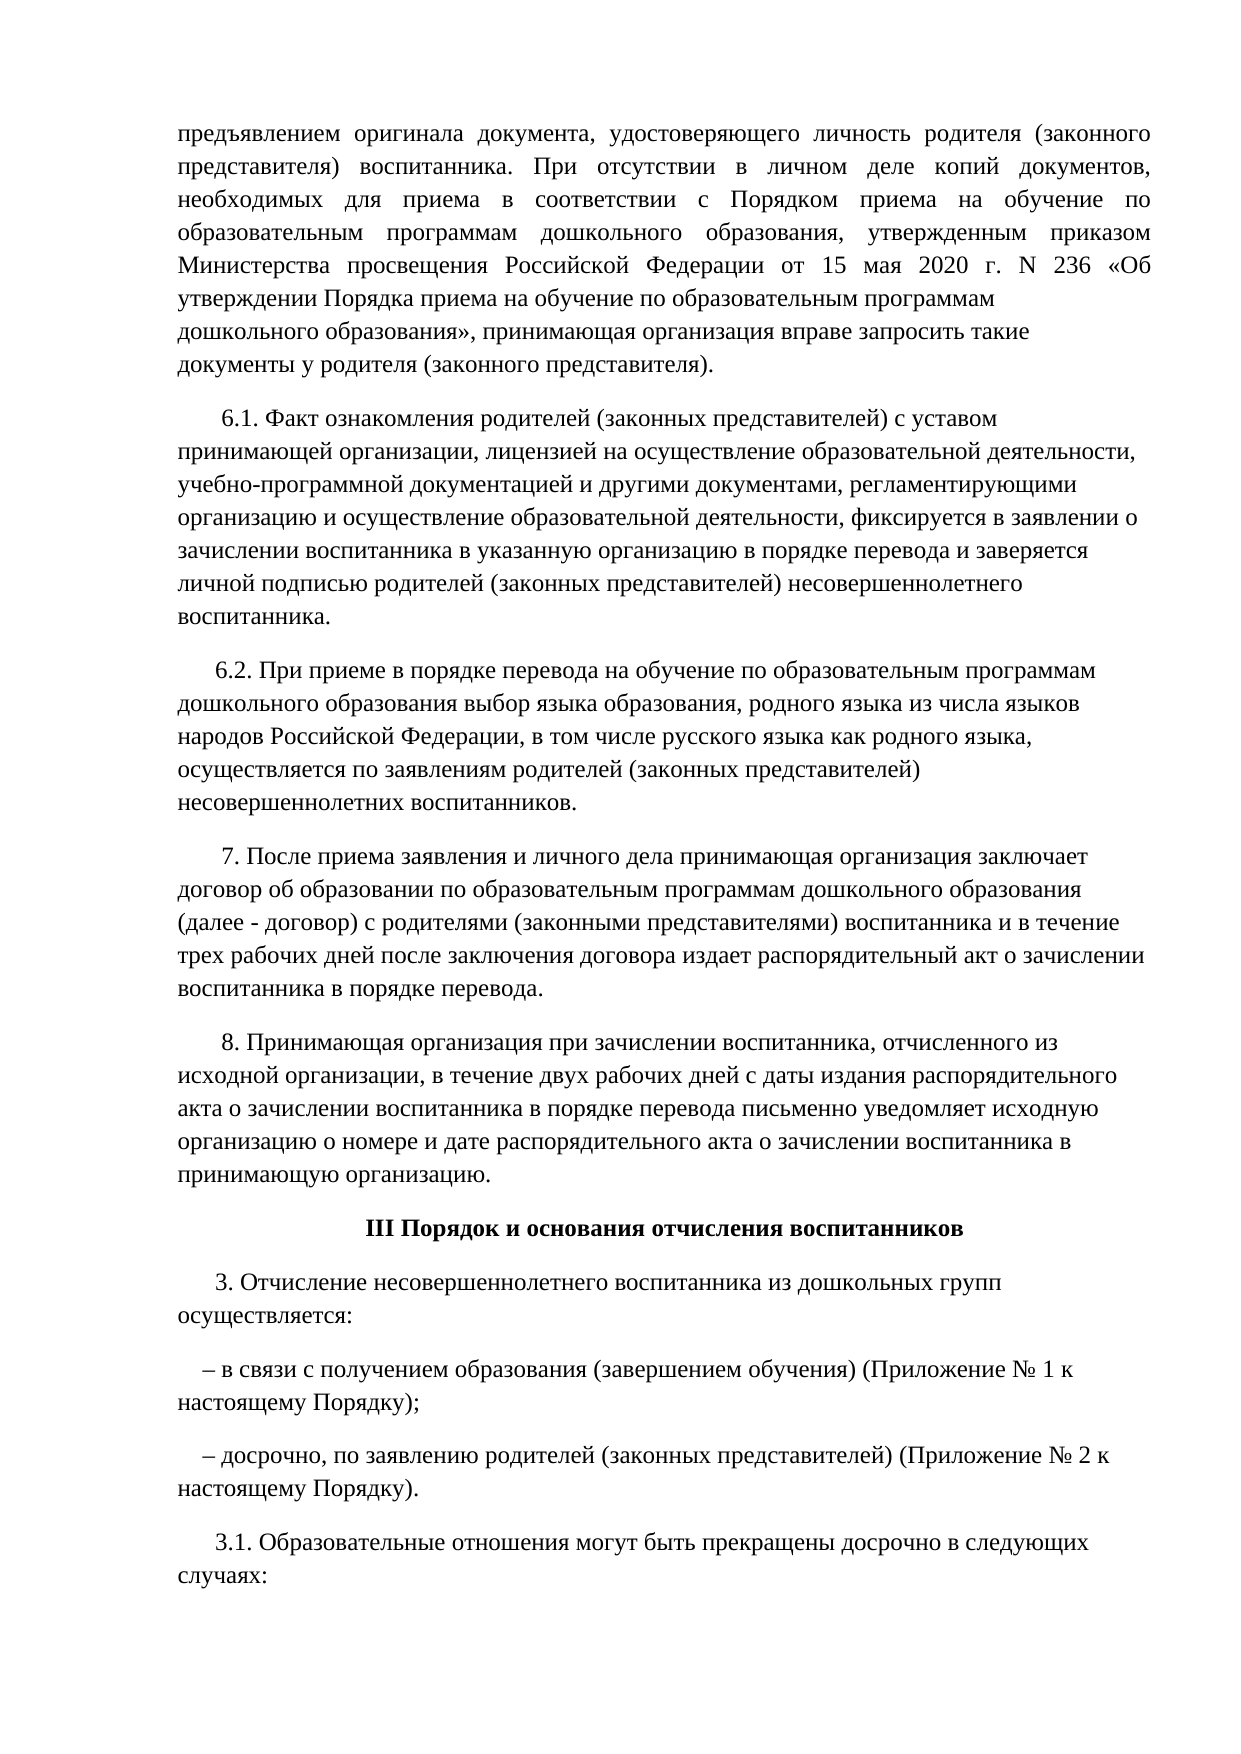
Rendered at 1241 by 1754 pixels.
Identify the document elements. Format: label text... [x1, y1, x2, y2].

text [177, 118, 1152, 312]
text 7. После приема заявления и личного дела принимающая организация заключает договор об образовании по образовательным программам дошкольного образования (далее - договор) с родителями (законными представителями) воспитанника и в течение трех рабочих дней после заключения договора издает распорядительный акт о зачислении воспитанника в порядке перевода. [177, 841, 1152, 1002]
text 3. Отчисление несовершеннолетнего воспитанника из дошкольных групп осуществляется: [177, 1267, 1152, 1328]
text III Порядок и основания отчисления воспитанников [177, 1213, 1152, 1242]
text – в связи с получением образования (завершением обучения) (Приложение № 1 к настоящему Порядку); [177, 1354, 1152, 1415]
text 6.1. Факт ознакомления родителей (законных представителей) с уставом принимающей организации, лицензией на осуществление образовательной деятельности, учебно-программной документацией и другими документами, регламентирующими организацию и осуществление образовательной деятельности, фиксируется в заявлении о зачислении воспитанника в указанную организацию в порядке перевода и заверяется личной подписью родителей (законных представителей) несовершеннолетнего воспитанника. [177, 403, 1152, 630]
text дошкольного образования», принимающая организация вправе запросить такие документы у родителя (законного представителя). [177, 316, 1152, 378]
text 8. Принимающая организация при зачислении воспитанника, отчисленного из исходной организации, в течение двух рабочих дней с даты издания распорядительного акта о зачислении воспитанника в порядке перевода письменно уведомляет исходную организацию о номере и дате распорядительного акта о зачислении воспитанника в принимающую организацию. [177, 1027, 1152, 1188]
text 3.1. Образовательные отношения могут быть прекращены досрочно в следующих случаях: [177, 1527, 1152, 1589]
text – досрочно, по заявлению родителей (законных представителей) (Приложение № 2 к настоящему Порядку). [177, 1441, 1152, 1502]
text 6.2. При приеме в порядке перевода на обучение по образовательным программам дошкольного образования выбор языка образования, родного языка из числа языков народов Российской Федерации, в том числе русского языка как родного языка, осуществляется по заявлениям родителей (законных представителей) несовершеннолетних воспитанников. [177, 655, 1152, 816]
